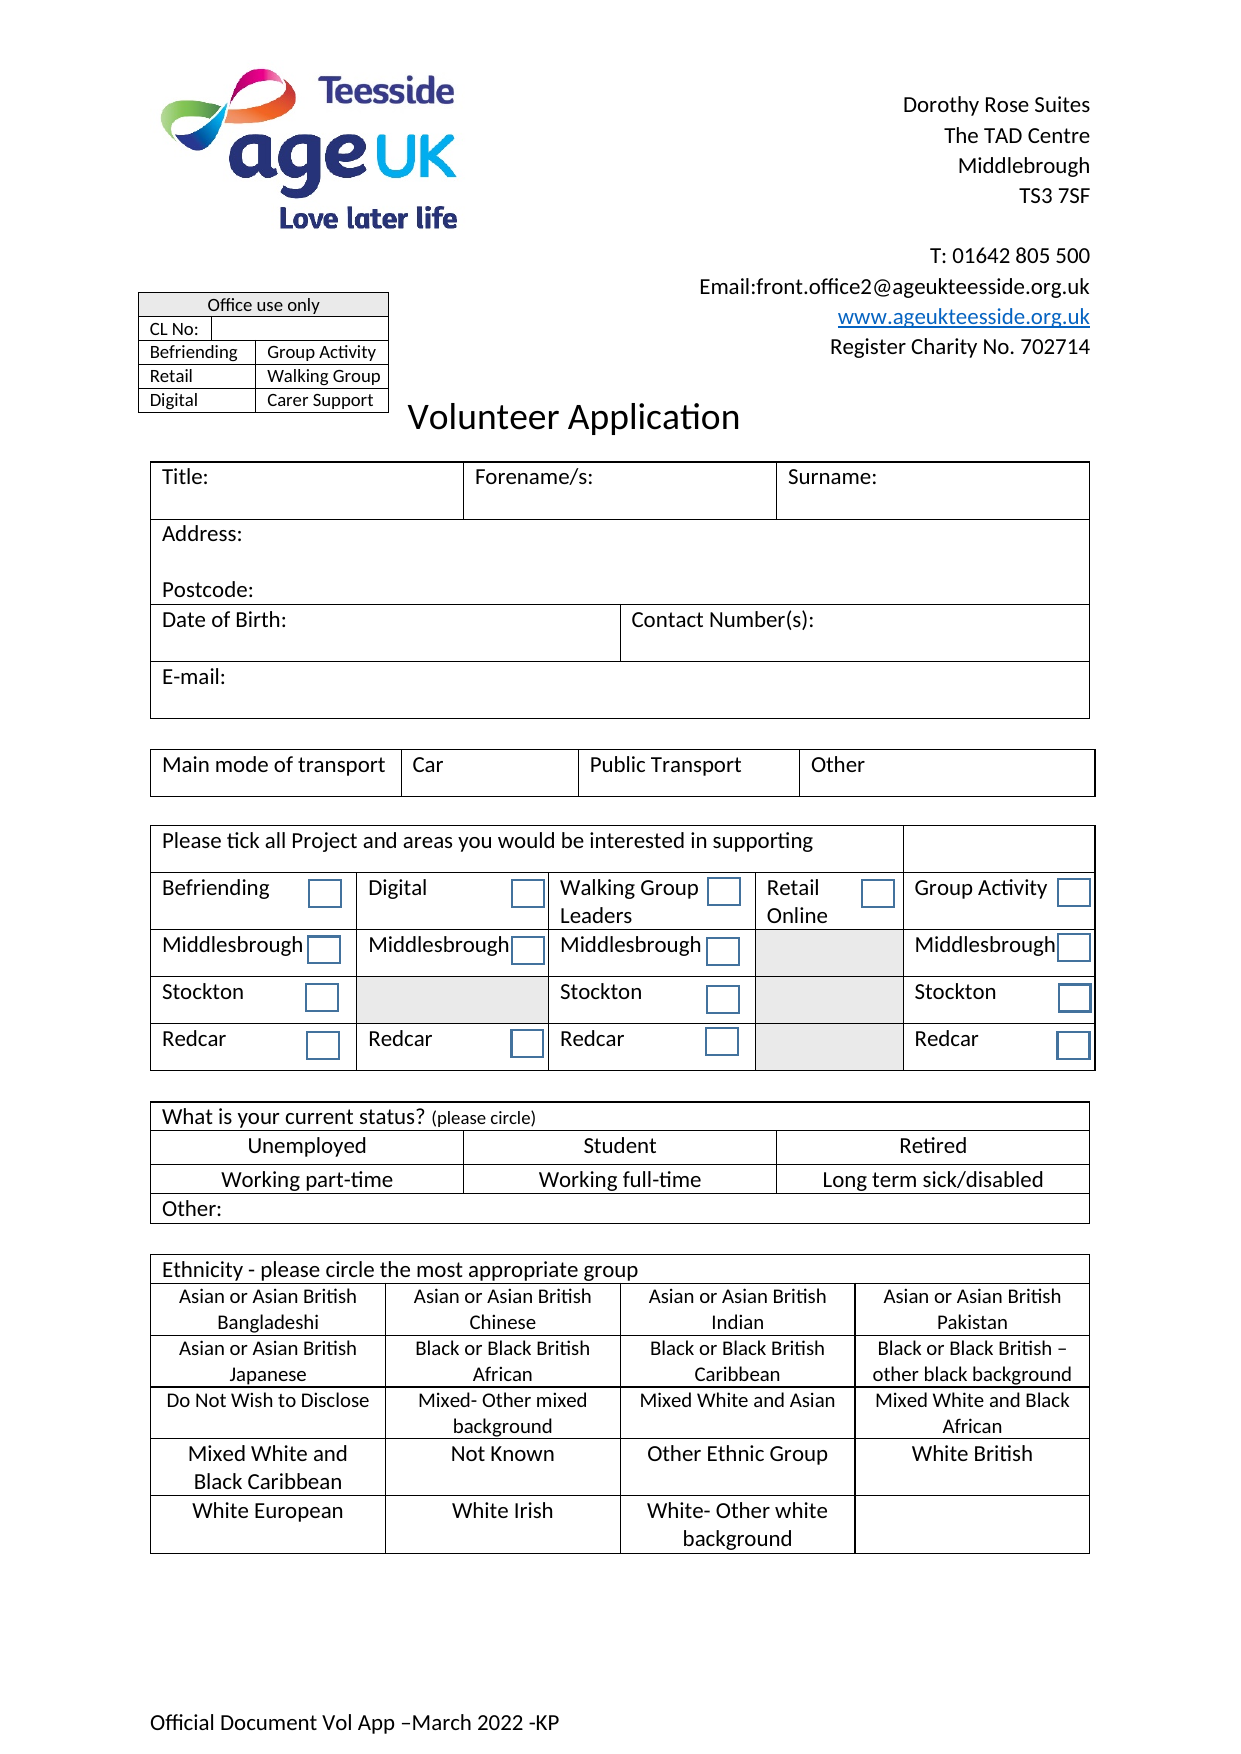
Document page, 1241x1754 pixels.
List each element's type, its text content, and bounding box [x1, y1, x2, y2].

table_header What is your current status? (please circle) [151, 1103, 1089, 1130]
table_cell Mixed White and Black Caribbean [151, 1439, 385, 1495]
table_cell Redcar [904, 1024, 1094, 1070]
table_cell Working full-time [464, 1165, 776, 1193]
table_cell Date of Birth: [151, 605, 620, 661]
table_cell Retail Online [756, 873, 903, 929]
table_cell CL No: [139, 317, 211, 340]
table_cell Asian or Asian British Chinese [386, 1284, 620, 1334]
table_cell Stockton [549, 977, 755, 1023]
table_cell Asian or Asian British Japanese [151, 1336, 385, 1386]
table_cell Redcar [357, 1024, 548, 1070]
table_cell Redcar [151, 1024, 356, 1070]
table_cell Befriending [139, 341, 255, 364]
table_cell [856, 1496, 1089, 1552]
table_cell Mixed White and Asian [621, 1388, 854, 1438]
table_cell White European [151, 1496, 385, 1552]
table_cell Redcar [549, 1024, 755, 1070]
text The TAD Centre [469, 121, 1090, 149]
table_header Public Transport [579, 750, 799, 796]
text Dorothy Rose Suites [469, 91, 1090, 119]
table_cell Contact Number(s): [621, 605, 1089, 661]
table_cell Black or Black British Caribbean [621, 1336, 854, 1386]
table_cell Digital [357, 873, 548, 929]
table_cell Address: Postcode: [151, 520, 1089, 604]
table_cell White British [856, 1439, 1089, 1495]
text Register Charity No. 702714 [389, 332, 1090, 360]
table_cell Middlesbrough [904, 930, 1094, 976]
table_cell Carer Support [256, 389, 388, 412]
text TS3 7SF [469, 181, 1090, 209]
table_cell White- Other white background [621, 1496, 854, 1552]
table_cell Middlesbrough [151, 930, 356, 976]
table_header Main mode of transport [151, 750, 401, 796]
picture [150, 60, 469, 238]
table_cell Unemployed [151, 1131, 463, 1164]
table_cell Long term sick/disabled [777, 1165, 1089, 1193]
table_header Car [402, 750, 578, 796]
table_cell E-mail: [151, 662, 1089, 718]
text T: 01642 805 500 [150, 242, 1090, 270]
table_header Ethnicity - please circle the most appropriate group [151, 1255, 1089, 1283]
table_cell Stockton [151, 977, 356, 1023]
text Email:front.office2@ageukteesside.org.uk [150, 272, 1090, 300]
table_cell Not Known [386, 1439, 620, 1495]
table_cell Retired [777, 1131, 1089, 1164]
table_cell Asian or Asian British Bangladeshi [151, 1284, 385, 1334]
table_cell White Irish [386, 1496, 620, 1552]
table_cell Befriending [151, 873, 356, 929]
table_cell [756, 977, 903, 1023]
table_cell [212, 317, 388, 340]
table_cell Working part-time [151, 1165, 463, 1193]
table_cell Walking Group [256, 365, 388, 388]
table_cell Asian or Asian British Pakistan [856, 1284, 1089, 1334]
table_cell [756, 1024, 903, 1070]
table_cell Other: [151, 1194, 1089, 1222]
table_header Other [800, 750, 1094, 796]
table_cell Retail [139, 365, 255, 388]
table_cell Stockton [904, 977, 1094, 1023]
table_header Forename/s: [464, 463, 776, 518]
table_cell Group Activity [256, 341, 388, 364]
table_cell Digital [139, 389, 255, 412]
table_cell Mixed White and Black African [856, 1388, 1089, 1438]
table_cell Asian or Asian British Indian [621, 1284, 854, 1334]
table_cell Student [464, 1131, 776, 1164]
table_header Title: [151, 463, 463, 518]
table_header Office use only [139, 293, 388, 316]
text www.ageukteesside.org.uk [389, 302, 1090, 330]
text Middlebrough [469, 151, 1090, 179]
table_cell Mixed- Other mixed background [386, 1388, 620, 1438]
table_cell Middlesbrough [357, 930, 548, 976]
table_cell [756, 930, 903, 976]
table_cell Middlesbrough [549, 930, 755, 976]
table_header Please tick all Project and areas you would be interested in supporting [151, 826, 903, 872]
table_cell Black or Black British – other black background [856, 1336, 1089, 1386]
table_cell Other Ethnic Group [621, 1439, 854, 1495]
table_cell Walking Group Leaders [549, 873, 755, 929]
text Volunteer Application [150, 393, 1090, 438]
table_cell Black or Black British African [386, 1336, 620, 1386]
table_header [904, 826, 1094, 872]
table_cell [357, 977, 548, 1023]
table_cell Group Activity [904, 873, 1094, 929]
table_cell Do Not Wish to Disclose [151, 1388, 385, 1438]
table_header Surname: [777, 463, 1089, 518]
